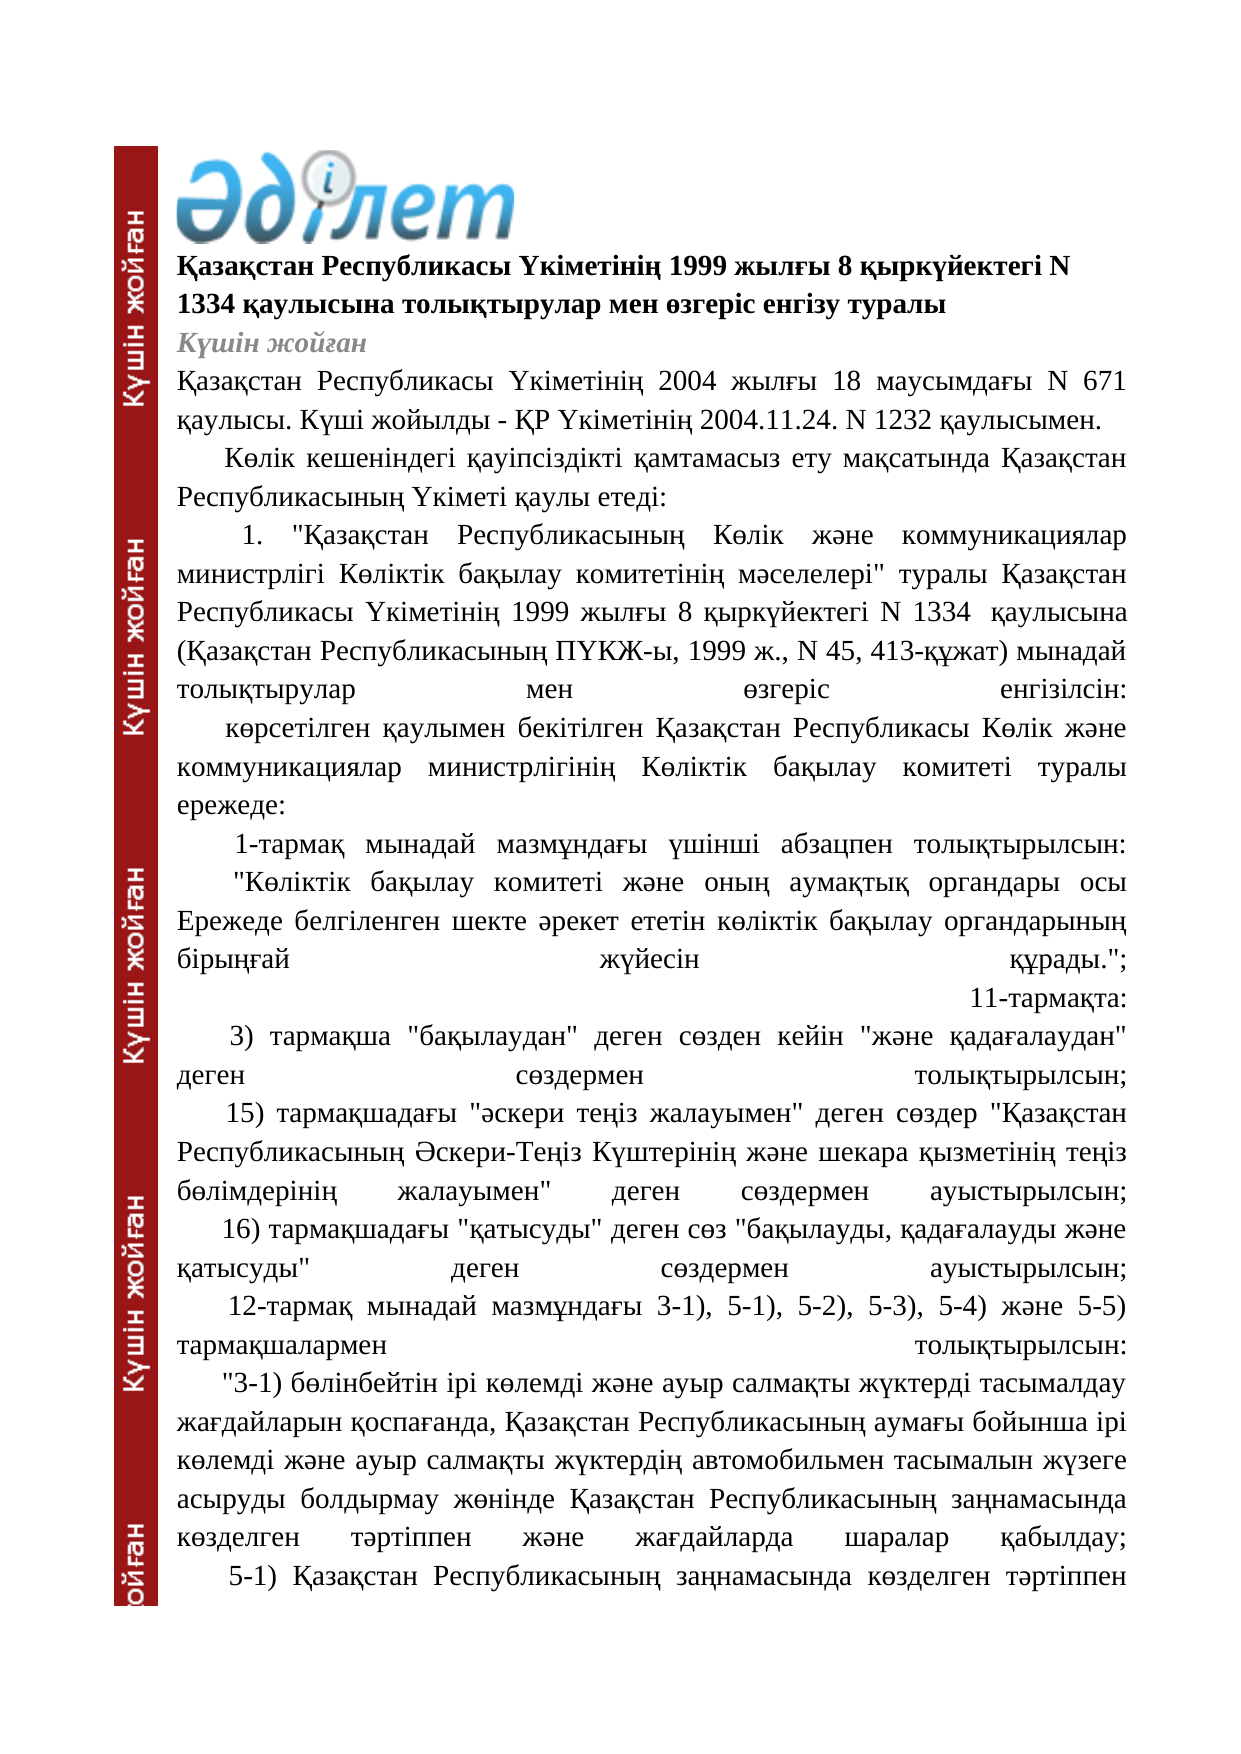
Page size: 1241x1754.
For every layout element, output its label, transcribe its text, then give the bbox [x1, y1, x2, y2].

picture [176, 150, 515, 244]
picture [114, 146, 158, 248]
text Қазақстан Республикасы Yкiметiнің 1999 жылғы 8 қыркүйектегi N 1334 қаулысына толықтырулар мен өзгерiс енгізу туралы [112, 248, 1128, 320]
picture [114, 358, 158, 363]
picture [114, 320, 158, 325]
text Қазақстан Республикасы Үкіметінің 2004 жылғы 18 маусымдағы N 671 қаулысы. Күші жойылды - ҚР Үкіметінің 2004.11.24. N 1232 қаулысымен. [112, 363, 1128, 435]
picture [114, 512, 158, 517]
text Көлiк кешенiндегi қауiпсiздiктi қамтамасыз ету мақсатында Қазақстан Республикасының Yкiметi қаулы етеді: [112, 440, 1128, 512]
picture [114, 1592, 158, 1606]
picture [114, 435, 158, 440]
text Күшін жойған [112, 325, 1128, 358]
